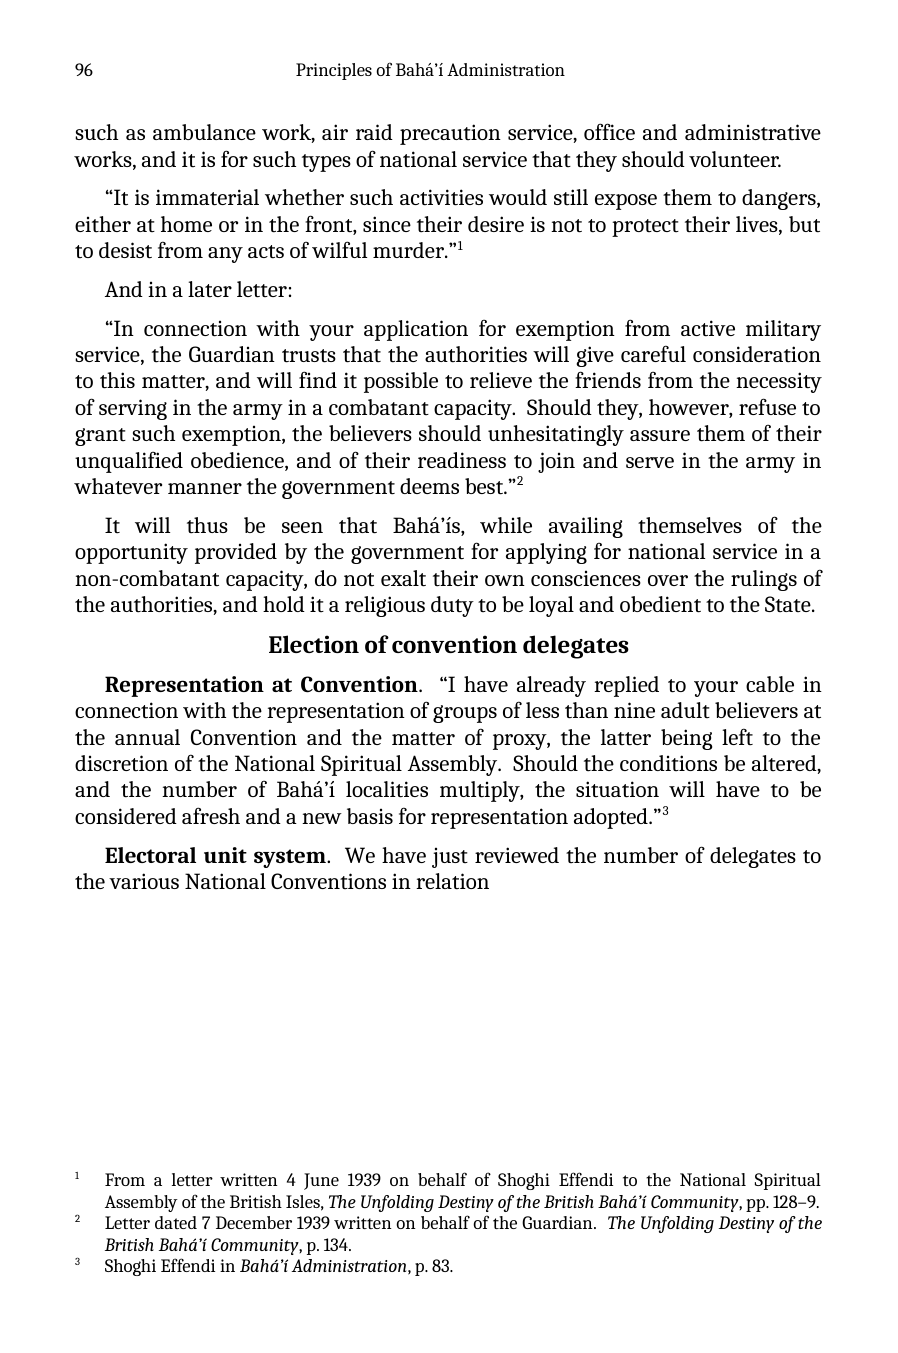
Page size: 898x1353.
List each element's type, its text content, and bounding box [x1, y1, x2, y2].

text “In connection with your application for exemption from active military service, the Guardian trusts that the authorities will give careful consideration to this matter, and will find it possible to relieve the friends from the necessity of serving in the army in a combatant capacity. Should they, however, refuse to grant such exemption, the believers should unhesitatingly assure them of their unqualified obedience, and of their readiness to join and serve in the army in whatever manner the government deems best.” [75, 316, 823, 500]
text And in a later letter: [75, 277, 823, 303]
text Electoral unit system. We have just reviewed the number of delegates to the various National Conventions in relation [75, 842, 823, 895]
text Election of convention delegates [75, 631, 823, 659]
text such as ambulance work, air raid precaution service, office and administrative works, and it is for such types of national service that they should volunteer. [75, 120, 823, 173]
text Representation at Convention. “I have already replied to your cable in connection with the representation of groups of less than nine adult believers at the annual Convention and the matter of proxy, the latter being left to the discretion of the National Spiritual Assembly. Should the conditions be altered, and the number of Bahá’í localities multiply, the situation will have to be considered afresh and a new basis for representation adopted.” [75, 672, 823, 830]
text It will thus be seen that Bahá’ís, while availing themselves of the opportunity provided by the government for applying for national service in a non-combatant capacity, do not exalt their own consciences over the rulings of the authorities, and hold it a religious duty to be loyal and obedient to the State. [75, 513, 823, 618]
text “It is immaterial whether such activities would still expose them to dangers, either at home or in the front, since their desire is not to protect their lives, but to desist from any acts of wilful murder.” [75, 185, 823, 264]
